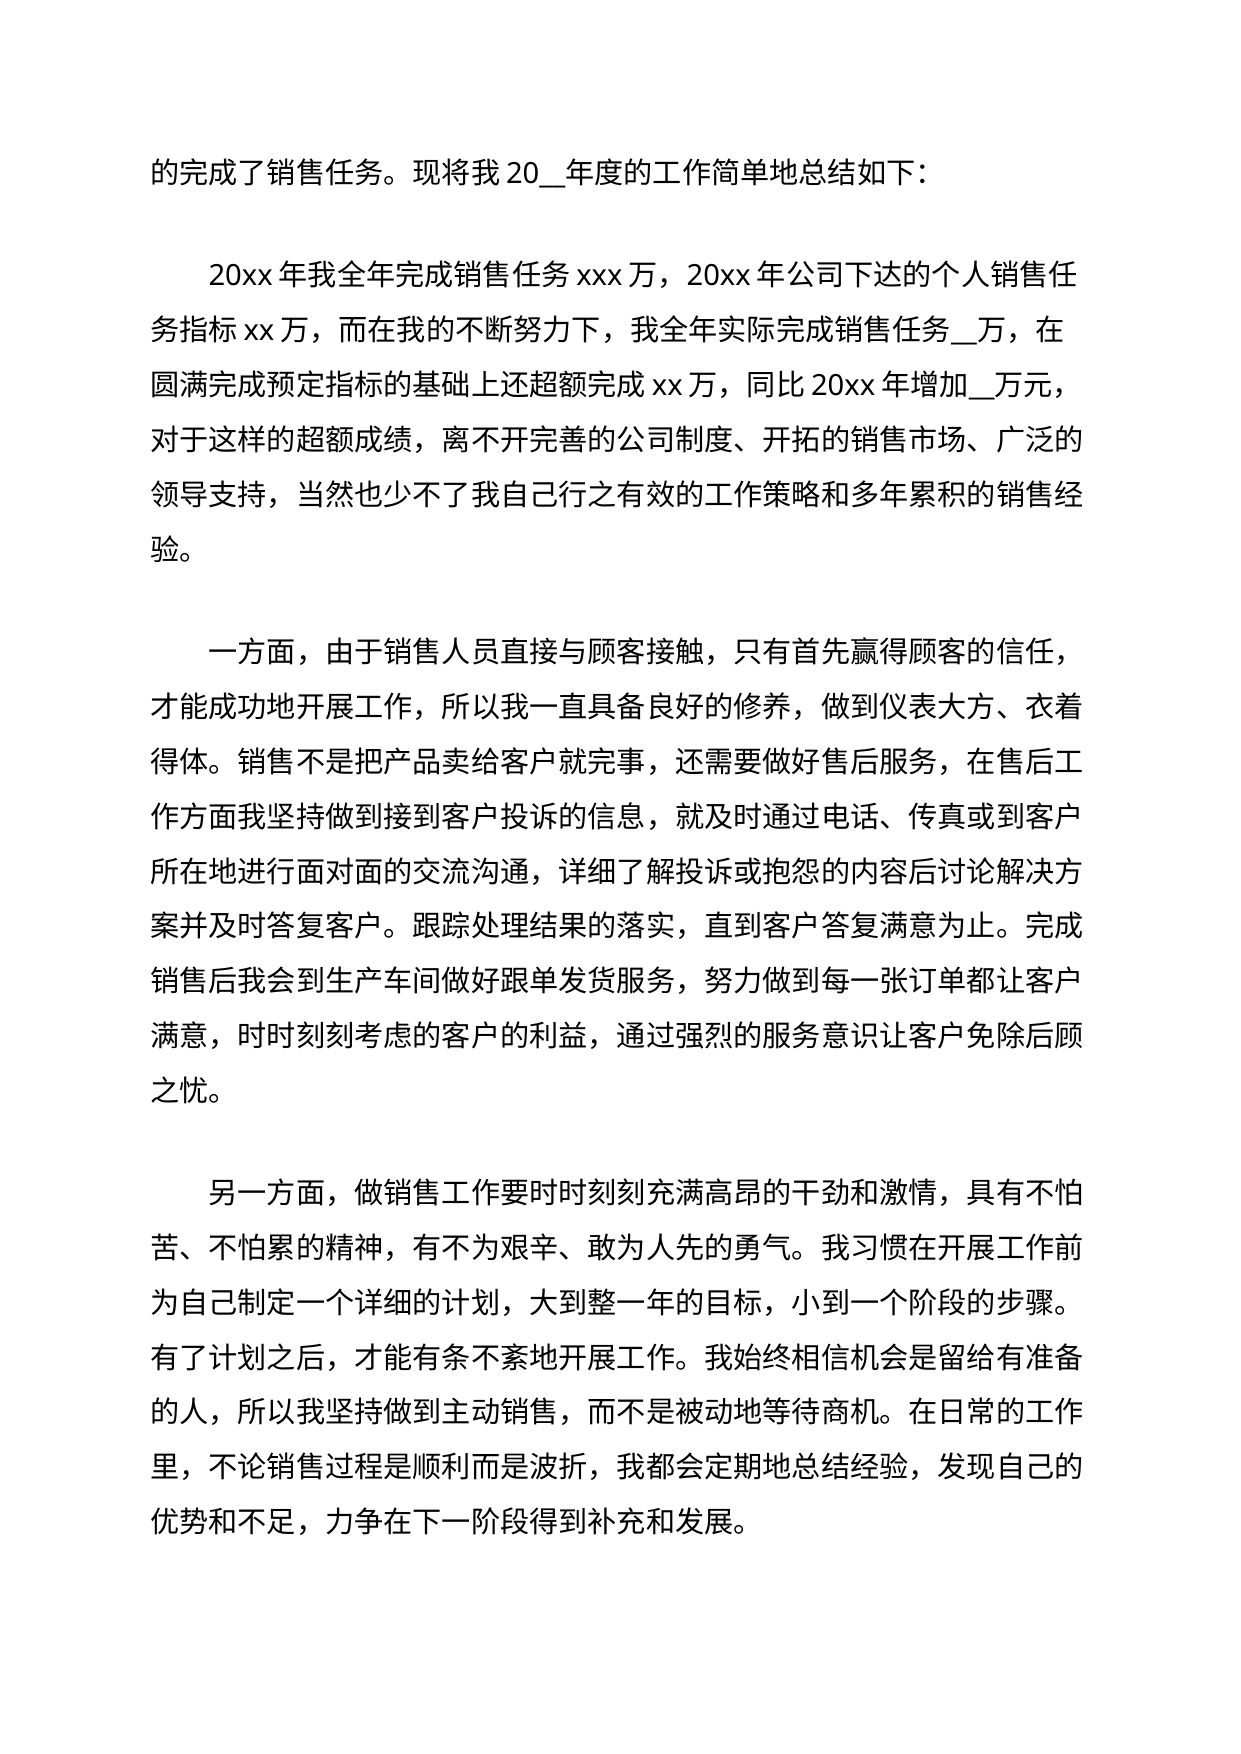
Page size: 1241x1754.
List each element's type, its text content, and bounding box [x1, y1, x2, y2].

text 一方面，由于销售人员直接与顾客接触，只有首先赢得顾客的信任，才能成功地开展工作，所以我一直具备良好的修养，做到仪表大方、衣着得体。销售不是把产品卖给客户就完事，还需要做好售后服务，在售后工作方面我坚持做到接到客户投诉的信息，就及时通过电话、传真或到客户所在地进行面对面的交流沟通，详细了解投诉或抱怨的内容后讨论解决方案并及时答复客户。跟踪处理结果的落实，直到客户答复满意为止。完成销售后我会到生产车间做好跟单发货服务，努力做到每一张订单都让客户满意，时时刻刻考虑的客户的利益，通过强烈的服务意识让客户免除后顾之忧。 [150, 628, 1090, 1110]
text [150, 150, 1090, 192]
text 另一方面，做销售工作要时时刻刻充满高昂的干劲和激情，具有不怕苦、不怕累的精神，有不为艰辛、敢为人先的勇气。我习惯在开展工作前为自己制定一个详细的计划，大到整一年的目标，小到一个阶段的步骤。有了计划之后，才能有条不紊地开展工作。我始终相信机会是留给有准备的人，所以我坚持做到主动销售，而不是被动地等待商机。在日常的工作里，不论销售过程是顺利而是波折，我都会定期地总结经验，发现自己的优势和不足，力争在下一阶段得到补充和发展。 [150, 1169, 1090, 1541]
text 20xx年我全年完成销售任务xxx万，20xx年公司下达的个人销售任务指标xx万，而在我的不断努力下，我全年实际完成销售任务__万，在圆满完成预定指标的基础上还超额完成xx万，同比20xx年增加__万元，对于这样的超额成绩，离不开完善的公司制度、开拓的销售市场、广泛的领导支持，当然也少不了我自己行之有效的工作策略和多年累积的销售经验。 [150, 252, 1090, 569]
